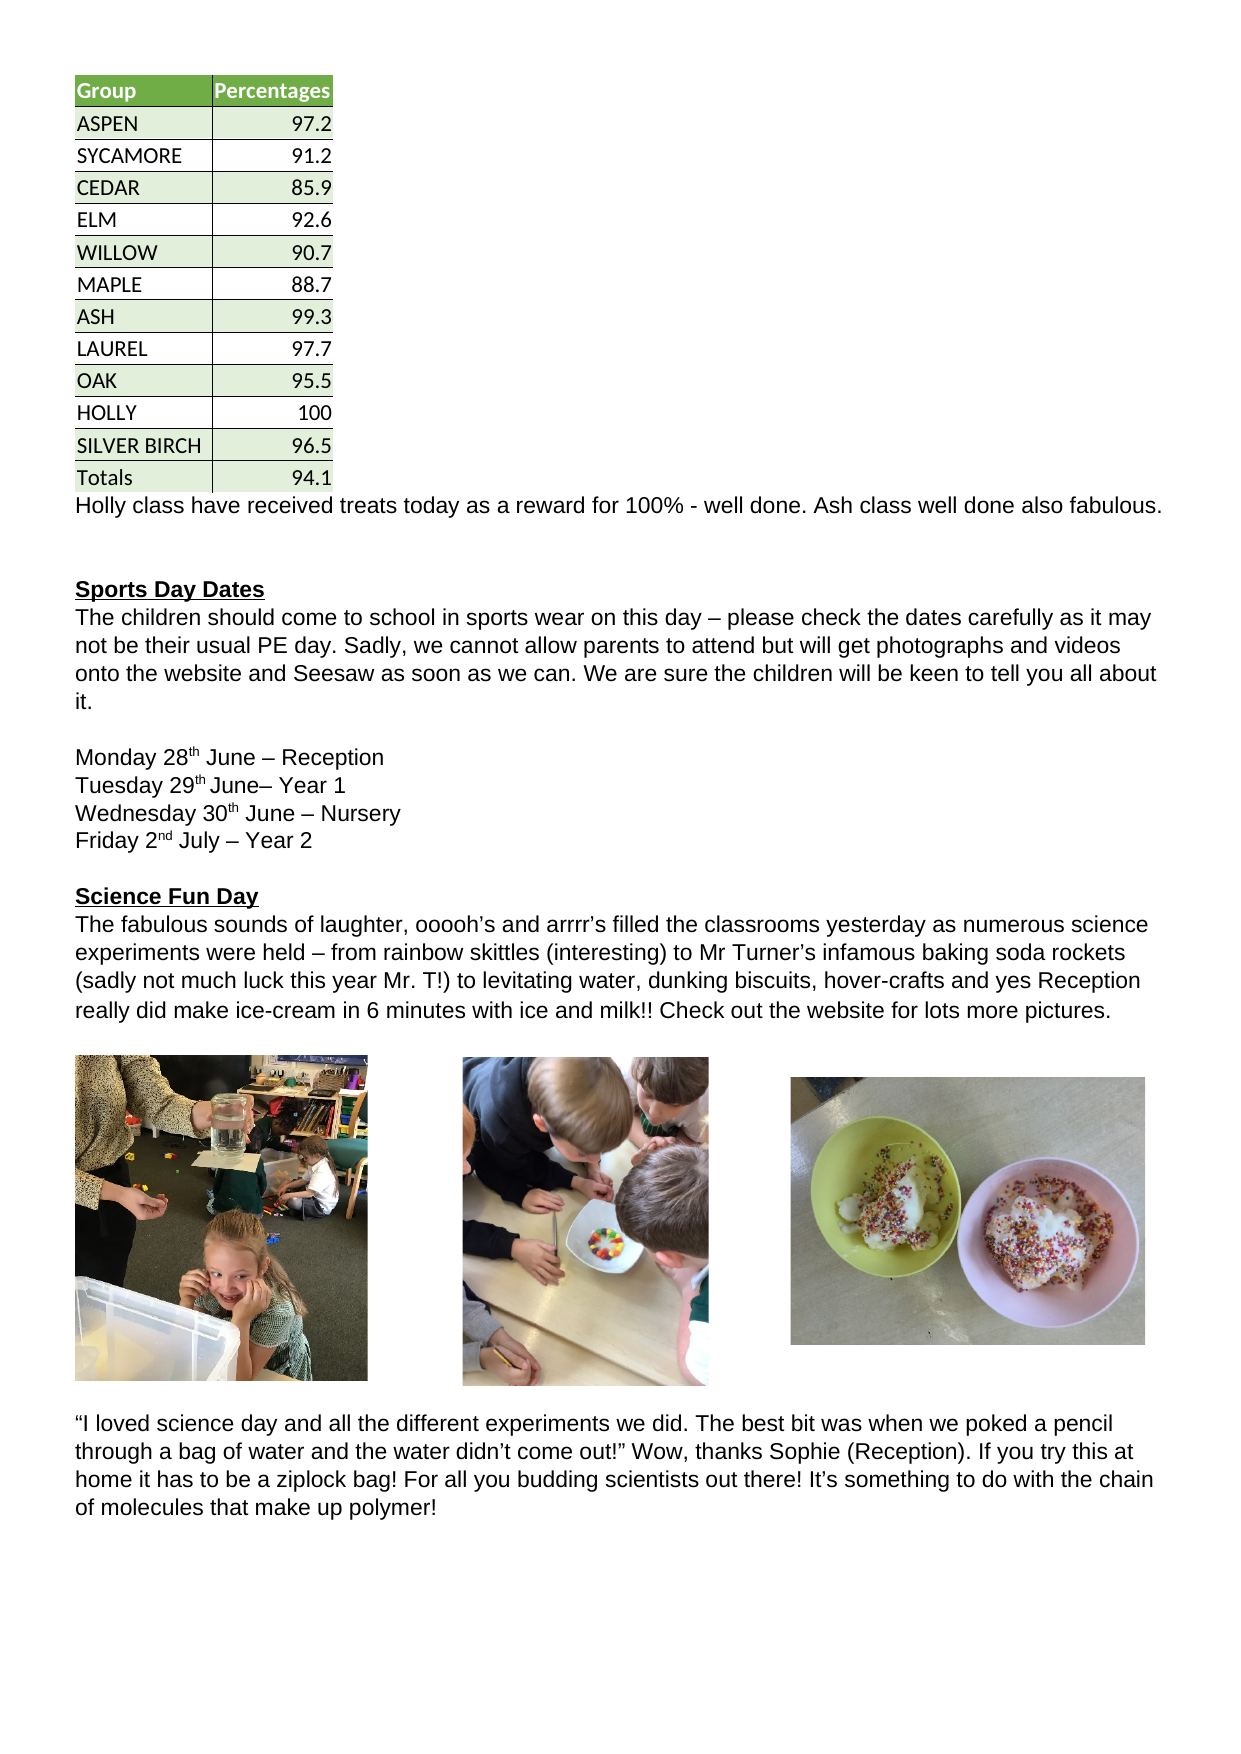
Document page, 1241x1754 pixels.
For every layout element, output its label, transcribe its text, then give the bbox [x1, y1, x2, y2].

table_cell 92.6 [213, 204, 333, 235]
picture [789, 1077, 1146, 1343]
table_cell OAK [75, 365, 212, 396]
text Friday 2nd July – Year 2 [75, 827, 1165, 854]
table_cell Totals [75, 461, 212, 492]
table_cell ASPEN [75, 107, 212, 138]
table_cell HOLLY [75, 397, 212, 428]
table_cell WILLOW [75, 236, 212, 267]
table_cell SILVER BIRCH [75, 429, 212, 460]
table_cell SYCAMORE [75, 140, 212, 171]
table_cell CEDAR [75, 172, 212, 203]
table_cell 95.5 [213, 365, 333, 396]
text Sports Day Dates [75, 576, 1165, 603]
table_cell MAPLE [75, 268, 212, 299]
text Wednesday 30th June – Nursery [75, 799, 1165, 826]
table_cell 97.7 [213, 333, 333, 364]
table_cell 85.9 [213, 172, 333, 203]
picture [75, 1055, 368, 1381]
text The children should come to school in sports wear on this day – please check the dates carefully as it may not be their usual PE day. Sadly, we cannot allow parents to attend but will get photographs and videos onto the website and Seesaw as soon as we can. We are sure the children will be keen to tell you all about it. [75, 604, 1165, 714]
table_header Group [75, 75, 212, 106]
table_cell 99.3 [213, 300, 333, 332]
table_cell 96.5 [213, 429, 333, 460]
table_cell LAUREL [75, 333, 212, 364]
text “I loved science day and all the different experiments we did. The best bit was when we poked a pencil through a bag of water and the water didn’t come out!” Wow, thanks Sophie (Reception). If you try this at home it has to be a ziplock bag! For all you budding scientists out there! It’s something to do with the chain of molecules that make up polymer! [75, 1410, 1165, 1520]
text Monday 28th June – Reception [75, 744, 1165, 770]
table_cell ELM [75, 204, 212, 235]
text Tuesday 29th June– Year 1 [75, 772, 1165, 798]
table_cell 91.2 [213, 140, 333, 171]
text The fabulous sounds of laughter, ooooh’s and arrrr’s filled the classrooms yesterday as numerous science experiments were held – from rainbow skittles (interesting) to Mr Turner’s infamous baking soda rockets (sadly not much luck this year Mr. T!) to levitating water, dunking biscuits, hover-crafts and yes Reception really did make ice-cream in 6 minutes with ice and milk!! Check out the website for lots more pictures. [75, 911, 1165, 1024]
table_cell 90.7 [213, 236, 333, 267]
text Holly class have received treats today as a reward for 100% - well done. Ash class well done also fabulous. [75, 492, 1165, 519]
table_cell 100 [213, 397, 333, 428]
table_cell 97.2 [213, 107, 333, 138]
table_cell 88.7 [213, 268, 333, 299]
table_cell 94.1 [213, 461, 333, 492]
text Science Fun Day [75, 883, 1165, 910]
table_cell ASH [75, 300, 212, 332]
picture [462, 1057, 709, 1386]
table_header Percentages [213, 75, 333, 106]
